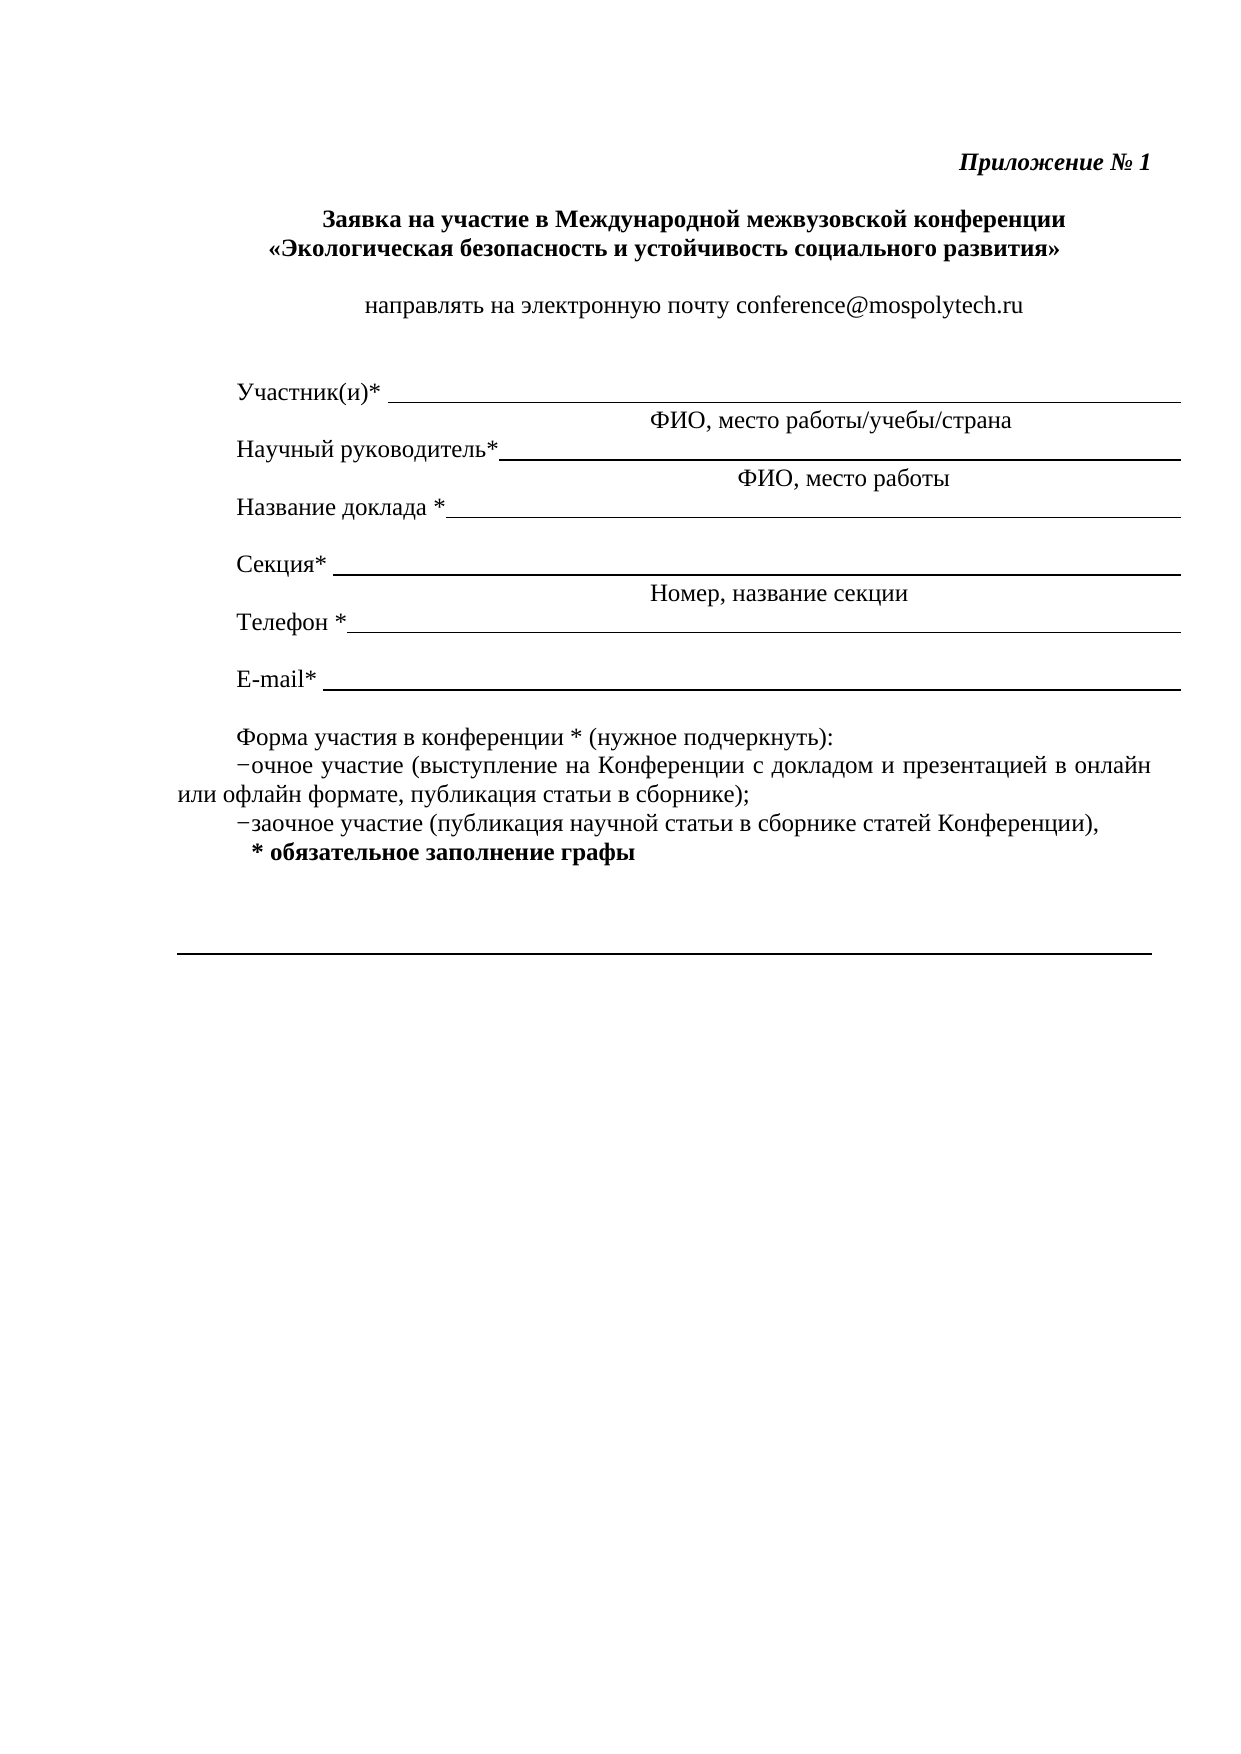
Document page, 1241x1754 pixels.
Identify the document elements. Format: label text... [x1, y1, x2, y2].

text Название доклада * [177, 492, 1152, 521]
text Участник(и)* [177, 377, 1152, 406]
list очное участие (выступление на Конференции с докладом и презентацией в онлайн или офлайн формате, публикация статьи в сборнике); [177, 751, 1152, 808]
text Приложение № 1 [177, 147, 1152, 176]
text * обязательное заполнение графы [177, 837, 1152, 866]
text Форма участия в конференции * (нужное подчеркнуть): [177, 722, 1152, 751]
text ФИО, место работы [177, 463, 1152, 492]
text Номер, название секции [177, 578, 1152, 607]
text ФИО, место работы/учебы/страна [177, 406, 1152, 434]
text направлять на электронную почту conference@mospolytech.ru [177, 291, 1152, 319]
text Научный руководитель* [177, 434, 1152, 463]
text E-mail* [177, 664, 1152, 693]
text Секция* [177, 549, 1152, 578]
text Заявка на участие в Международной межвузовской конференции «Экологическая безопасность и устойчивость социального развития» [177, 204, 1152, 262]
list заочное участие (публикация научной статьи в сборнике статей Конференции), [177, 808, 1152, 837]
text Телефон * [177, 607, 1152, 636]
